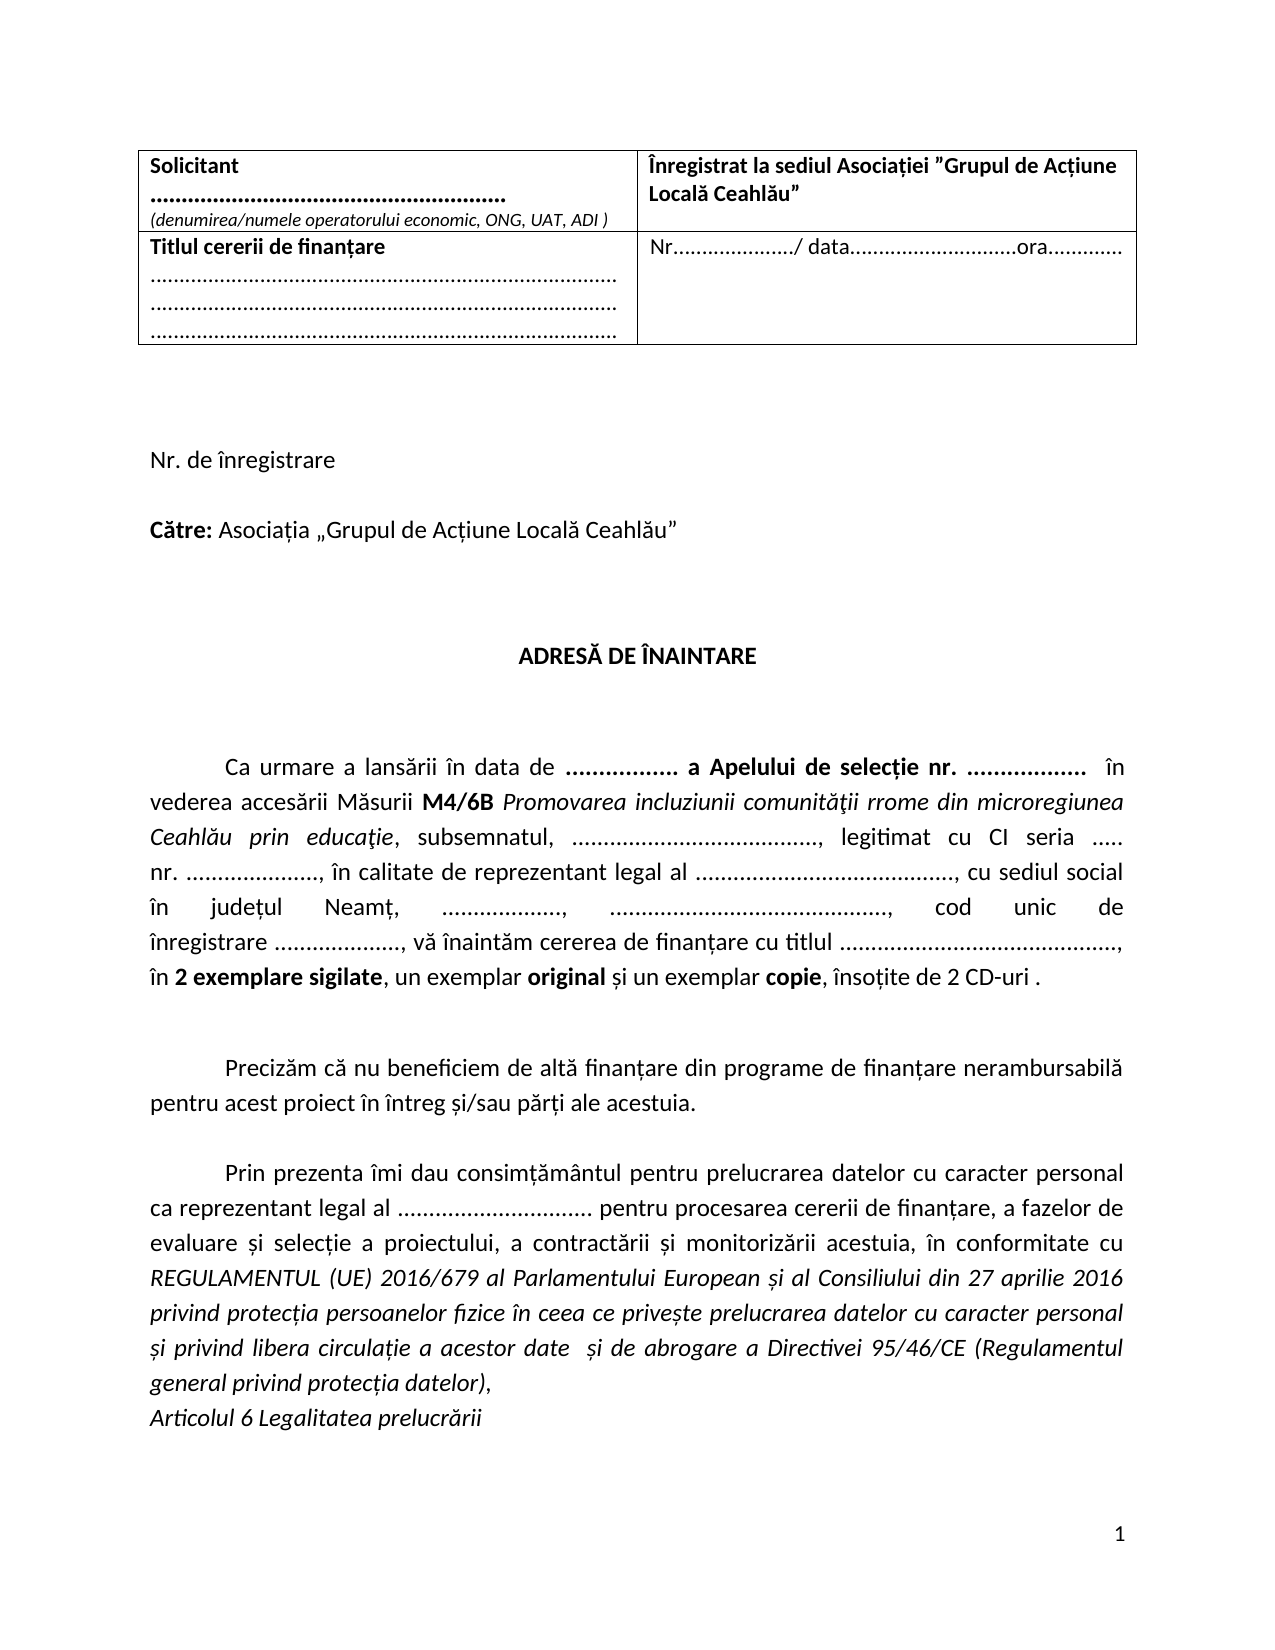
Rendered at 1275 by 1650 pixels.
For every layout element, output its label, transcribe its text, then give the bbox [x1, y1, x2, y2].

text Prin prezenta îmi dau consimțământul pentru prelucrarea datelor cu caracter personal ca reprezentant legal al ............................... pentru procesarea cererii de finanțare, a fazelor de evaluare și selecție a proiectului, a contractării și monitorizării acestuia, în conformitate cu REGULAMENTUL (UE) 2016/679 al Parlamentului European și al Consiliului din 27 aprilie 2016 privind protecția persoanelor fizice în ceea ce privește prelucrarea datelor cu caracter personal și privind libera circulație a acestor date și de abrogare a Directivei 95/46/CE (Regulamentul general privind protecția datelor), [150, 1157, 1125, 1398]
text Către: Asociația „Grupul de Acțiune Locală Ceahlău” [150, 514, 1125, 544]
text Precizăm că nu beneficiem de altă finanțare din programe de finanțare nerambursabilă pentru acest proiect în întreg și/sau părți ale acestuia. [150, 1052, 1125, 1118]
table_header Înregistrat la sediul Asociației ”Grupul de Acțiune Locală Ceahlău” [638, 151, 1136, 231]
text Articolul 6 Legalitatea prelucrării [150, 1402, 1125, 1433]
text ADRESĂ DE ÎNAINTARE [150, 640, 1125, 670]
text Nr. de înregistrare [150, 444, 1125, 474]
table_cell Nr...................../ data.............................ora............. [638, 232, 1136, 344]
text Ca urmare a lansării în data de ................. a Apelului de selecție nr. .................. în vederea accesării Măsurii M4/6B Promovarea incluziunii comunităţii rrome din microregiunea Ceahlău prin educaţie, subsemnatul, ......................................., legitimat cu CI seria ..... nr. ....................., în calitate de reprezentant legal al ........................................., cu sediul social în județul Neamț, ..................., ............................................, cod unic de înregistrare ...................., vă înaintăm cererea de finanțare cu titlul ............................................, în 2 exemplare sigilate, un exemplar original și un exemplar copie, însoțite de 2 CD-uri . [150, 751, 1125, 992]
table_header Solicitant ......................................................... (denumirea/numele operatorului economic, ONG, UAT, ADI ) [139, 151, 637, 231]
table_cell Titlul cererii de finanțare ................................................................................. ................................................................................. ................................................................................. [139, 232, 637, 344]
